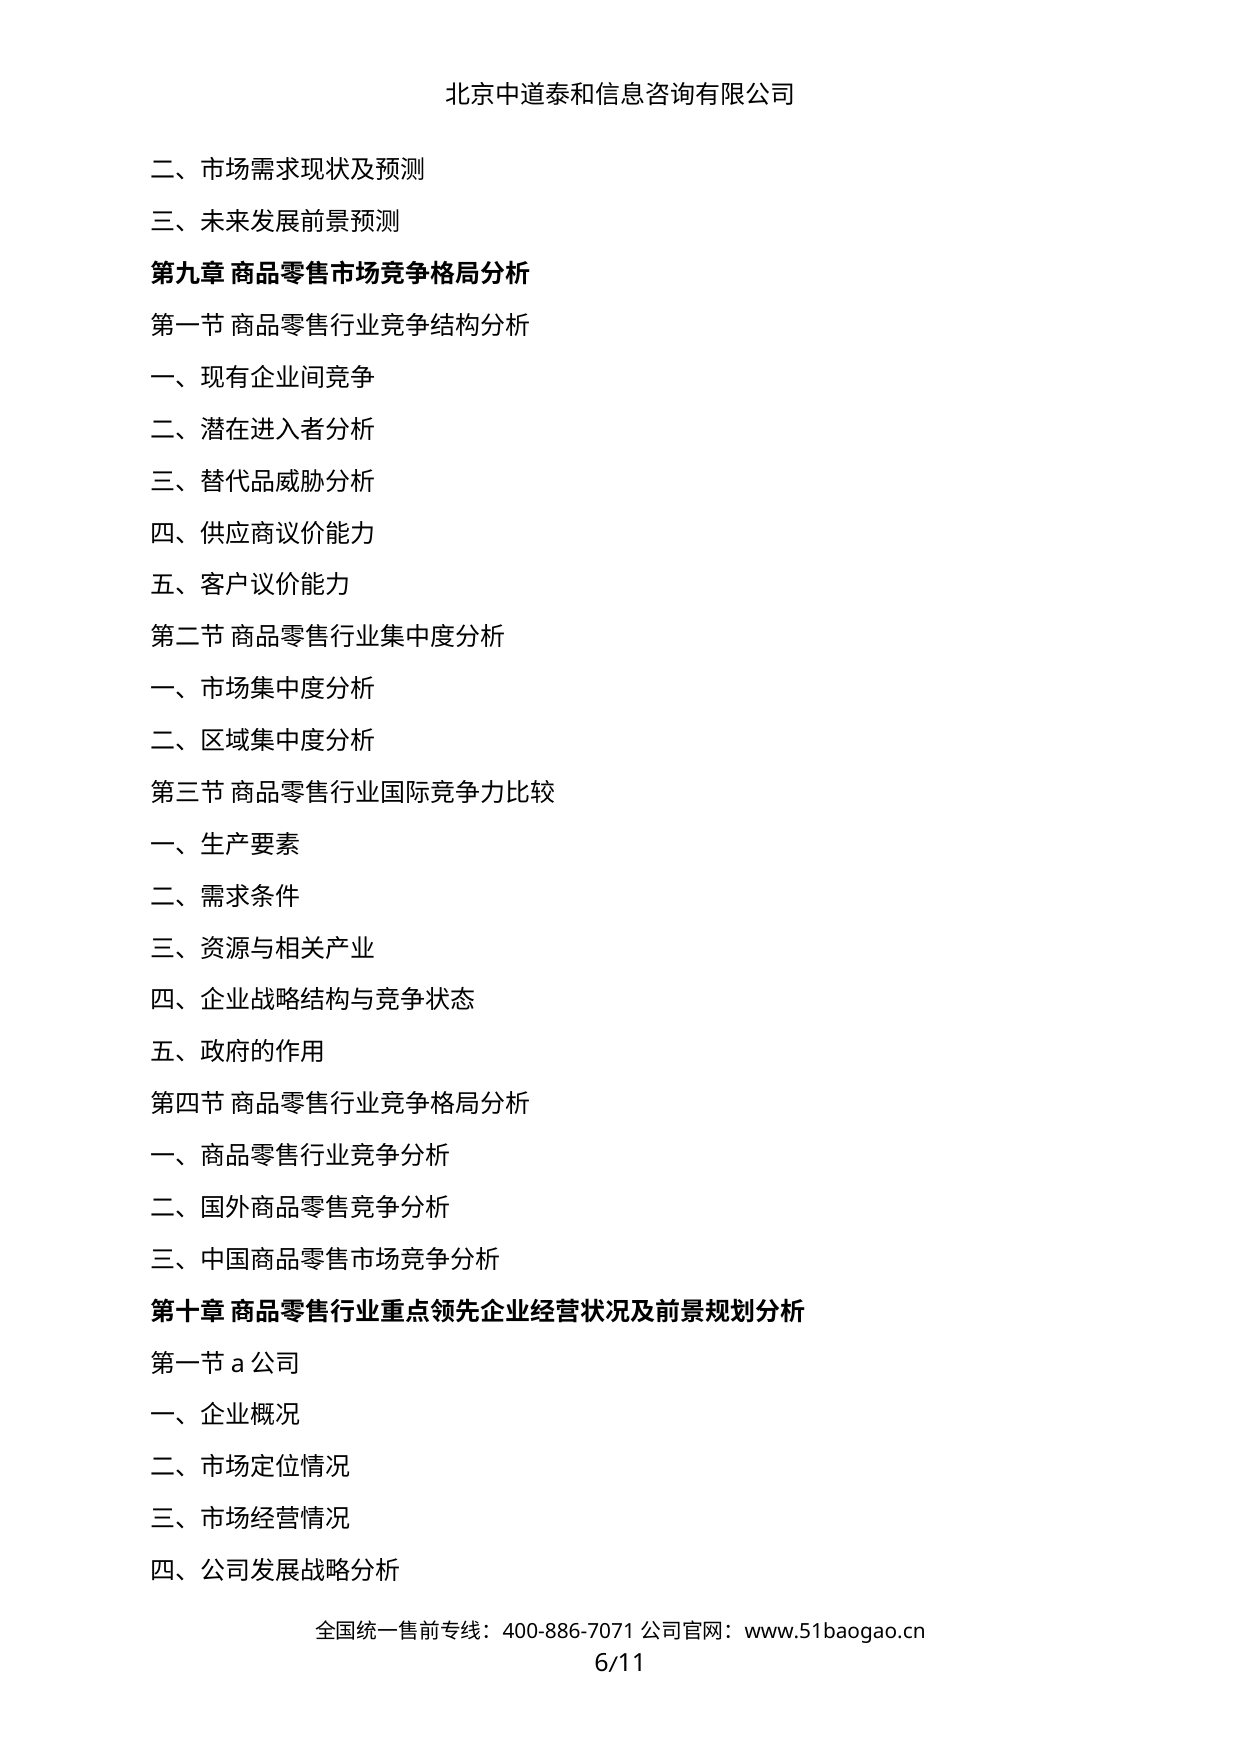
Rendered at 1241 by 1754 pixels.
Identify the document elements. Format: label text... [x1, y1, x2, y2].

text 二、需求条件 [150, 876, 1090, 912]
text 第二节 商品零售行业集中度分析 [150, 617, 1090, 653]
text 二、市场定位情况 [150, 1447, 1090, 1483]
text 四、供应商议价能力 [150, 513, 1090, 549]
text 一、现有企业间竞争 [150, 357, 1090, 394]
text 第九章 商品零售市场竞争格局分析 [150, 254, 1090, 290]
text 二、国外商品零售竞争分析 [150, 1187, 1090, 1224]
text 三、替代品威胁分析 [150, 461, 1090, 497]
text 二、市场需求现状及预测 [150, 150, 1090, 186]
text 二、潜在进入者分析 [150, 409, 1090, 446]
text 一、企业概况 [150, 1395, 1090, 1431]
text 三、未来发展前景预测 [150, 202, 1090, 238]
text 第十章 商品零售行业重点领先企业经营状况及前景规划分析 [150, 1291, 1090, 1327]
text 三、资源与相关产业 [150, 928, 1090, 964]
text 四、企业战略结构与竞争状态 [150, 980, 1090, 1016]
text 第四节 商品零售行业竞争格局分析 [150, 1084, 1090, 1120]
text 四、公司发展战略分析 [150, 1551, 1090, 1587]
text 第一节 商品零售行业竞争结构分析 [150, 306, 1090, 342]
text 三、市场经营情况 [150, 1499, 1090, 1535]
text 五、客户议价能力 [150, 565, 1090, 601]
text 第三节 商品零售行业国际竞争力比较 [150, 772, 1090, 809]
text 五、政府的作用 [150, 1032, 1090, 1068]
text 一、生产要素 [150, 824, 1090, 861]
text 第一节 a公司 [150, 1343, 1090, 1379]
text 一、市场集中度分析 [150, 669, 1090, 705]
text 二、区域集中度分析 [150, 721, 1090, 757]
text 一、商品零售行业竞争分析 [150, 1136, 1090, 1172]
text 三、中国商品零售市场竞争分析 [150, 1239, 1090, 1276]
